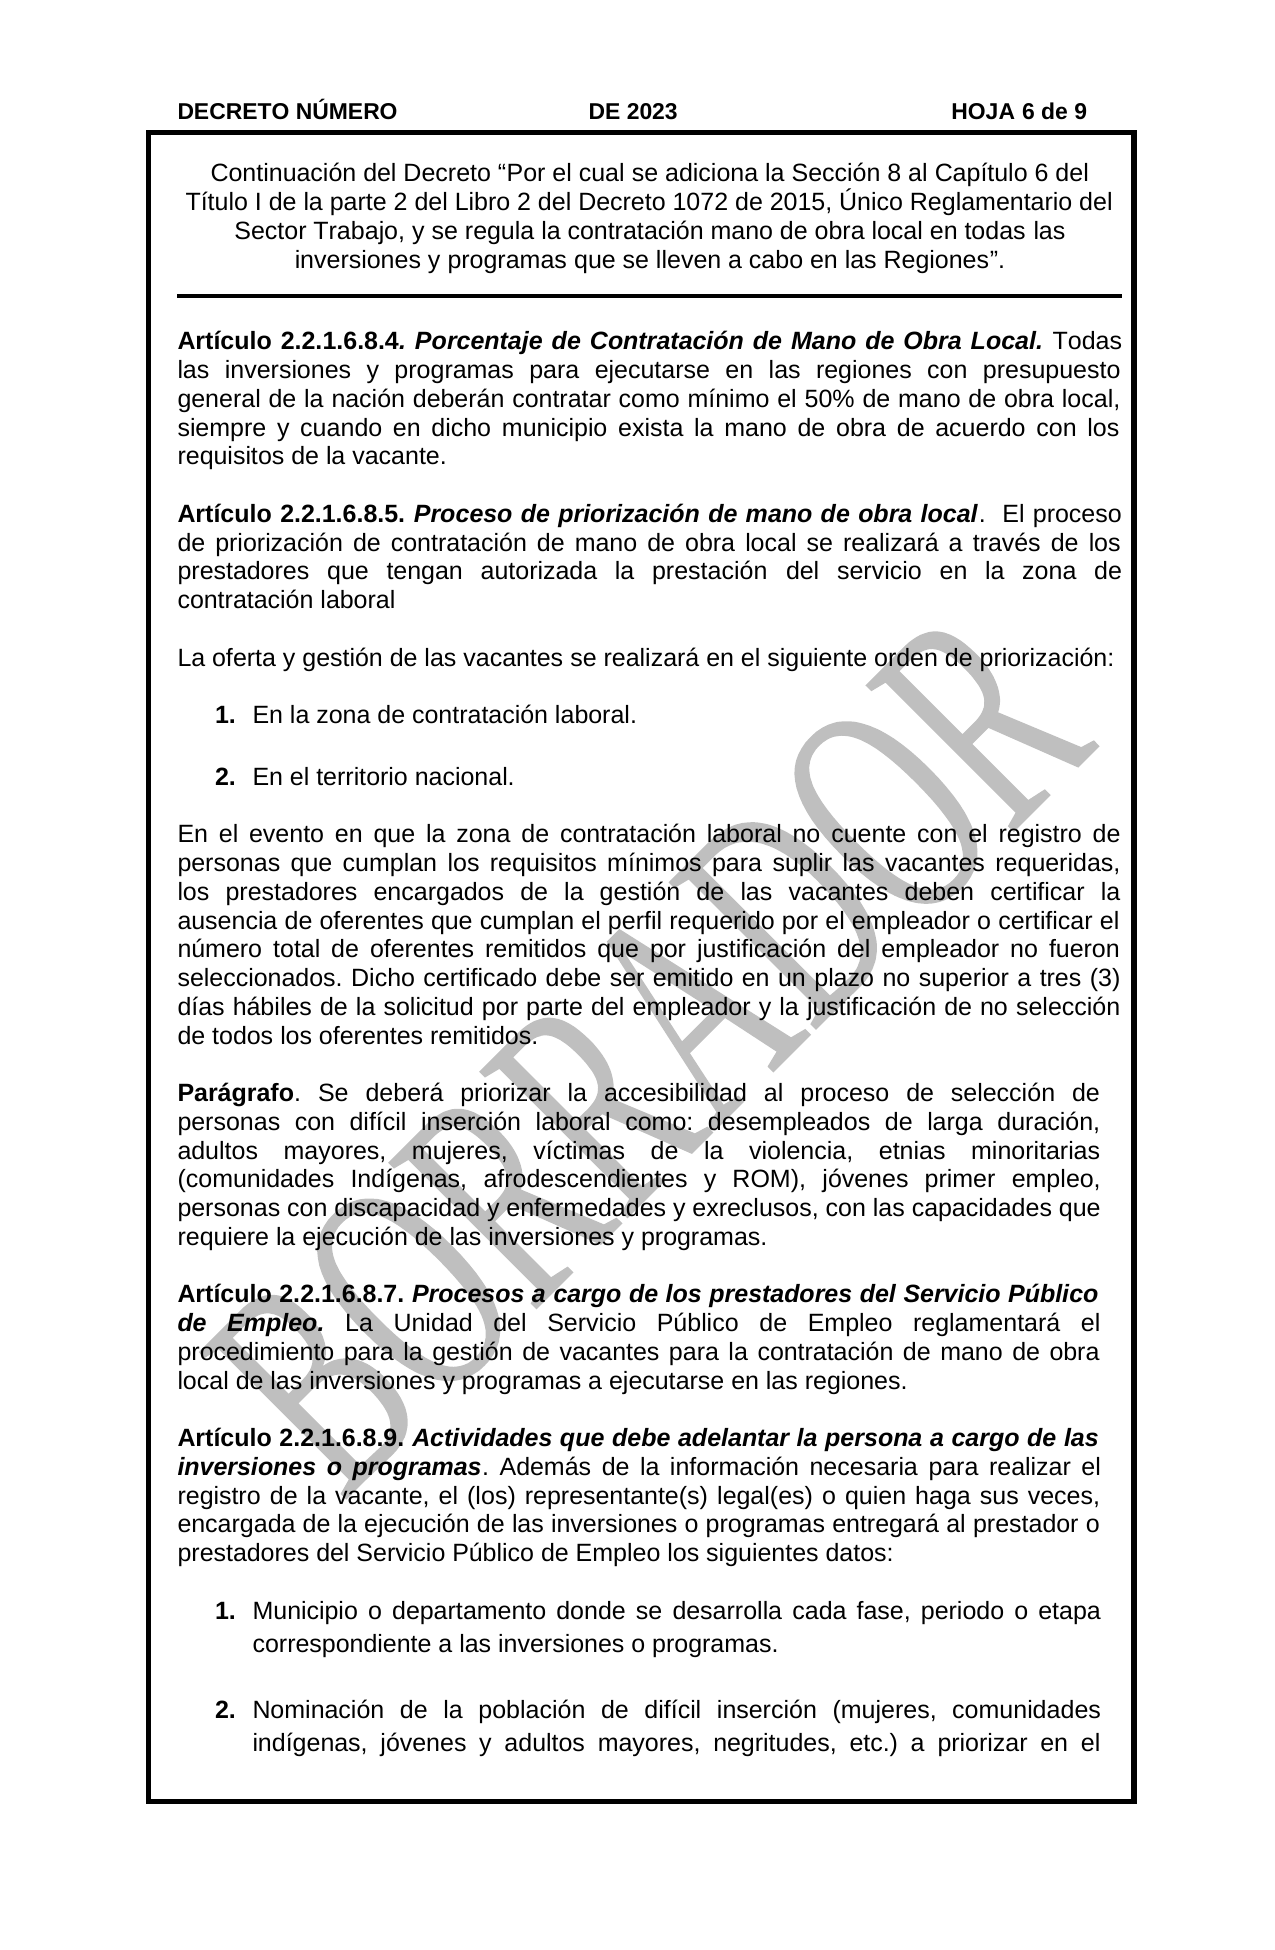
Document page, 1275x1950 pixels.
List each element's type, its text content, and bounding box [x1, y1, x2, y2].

text Artículo 2.2.1.6.8.5. Proceso de priorización de mano de obra local. El proceso de priorización de contratación de mano de obra local se realizará a través de los prestadores que tengan autorizada la prestación del servicio en la zona de contratación laboral [177, 499, 1122, 614]
text Artículo 2.2.1.6.8.9. Actividades que debe adelantar la persona a cargo de las inversiones o programas. Además de la información necesaria para realizar el registro de la vacante, el (los) representante(s) legal(es) o quien haga sus veces, encargada de la ejecución de las inversiones o programas entregará al prestador o prestadores del Servicio Público de Empleo los siguientes datos: [177, 1423, 1102, 1567]
list En el territorio nacional. [215, 762, 1122, 791]
text Artículo 2.2.1.6.8.7. Procesos a cargo de los prestadores del Servicio Público de Empleo. La Unidad del Servicio Público de Empleo reglamentará el procedimiento para la gestión de vacantes para la contratación de mano de obra local de las inversiones y programas a ejecutarse en las regiones. [177, 1279, 1102, 1394]
text Parágrafo. Se deberá priorizar la accesibilidad al proceso de selección de personas con difícil inserción laboral como: desempleados de larga duración, adultos mayores, mujeres, víctimas de la violencia, etnias minoritarias (comunidades Indígenas, afrodescendientes y ROM), jóvenes primer empleo, personas con discapacidad y enfermedades y exreclusos, con las capacidades que requiere la ejecución de las inversiones y programas. [177, 1078, 1102, 1251]
text La oferta y gestión de las vacantes se realizará en el siguiente orden de priorización: [177, 643, 1122, 671]
text Artículo 2.2.1.6.8.4. Porcentaje de Contratación de Mano de Obra Local. Todas las inversiones y programas para ejecutarse en las regiones con presupuesto general de la nación deberán contratar como mínimo el 50% de mano de obra local, siempre y cuando en dicho municipio exista la mano de obra de acuerdo con los requisitos de la vacante. [177, 326, 1122, 470]
text En el evento en que la zona de contratación laboral no cuente con el registro de personas que cumplan los requisitos mínimos para suplir las vacantes requeridas, los prestadores encargados de la gestión de las vacantes deben certificar la ausencia de oferentes que cumplan el perfil requerido por el empleador o certificar el número total de oferentes remitidos que por justificación del empleador no fueron seleccionados. Dicho certificado debe ser emitido en un plazo no superior a tres (3) días hábiles de la solicitud por parte del empleador y la justificación de no selección de todos los oferentes remitidos. [177, 819, 1122, 1049]
list En la zona de contratación laboral. [215, 700, 1122, 729]
list Municipio o departamento donde se desarrolla cada fase, periodo o etapa correspondiente a las inversiones o programas. [215, 1596, 1102, 1657]
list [215, 1695, 1102, 1756]
